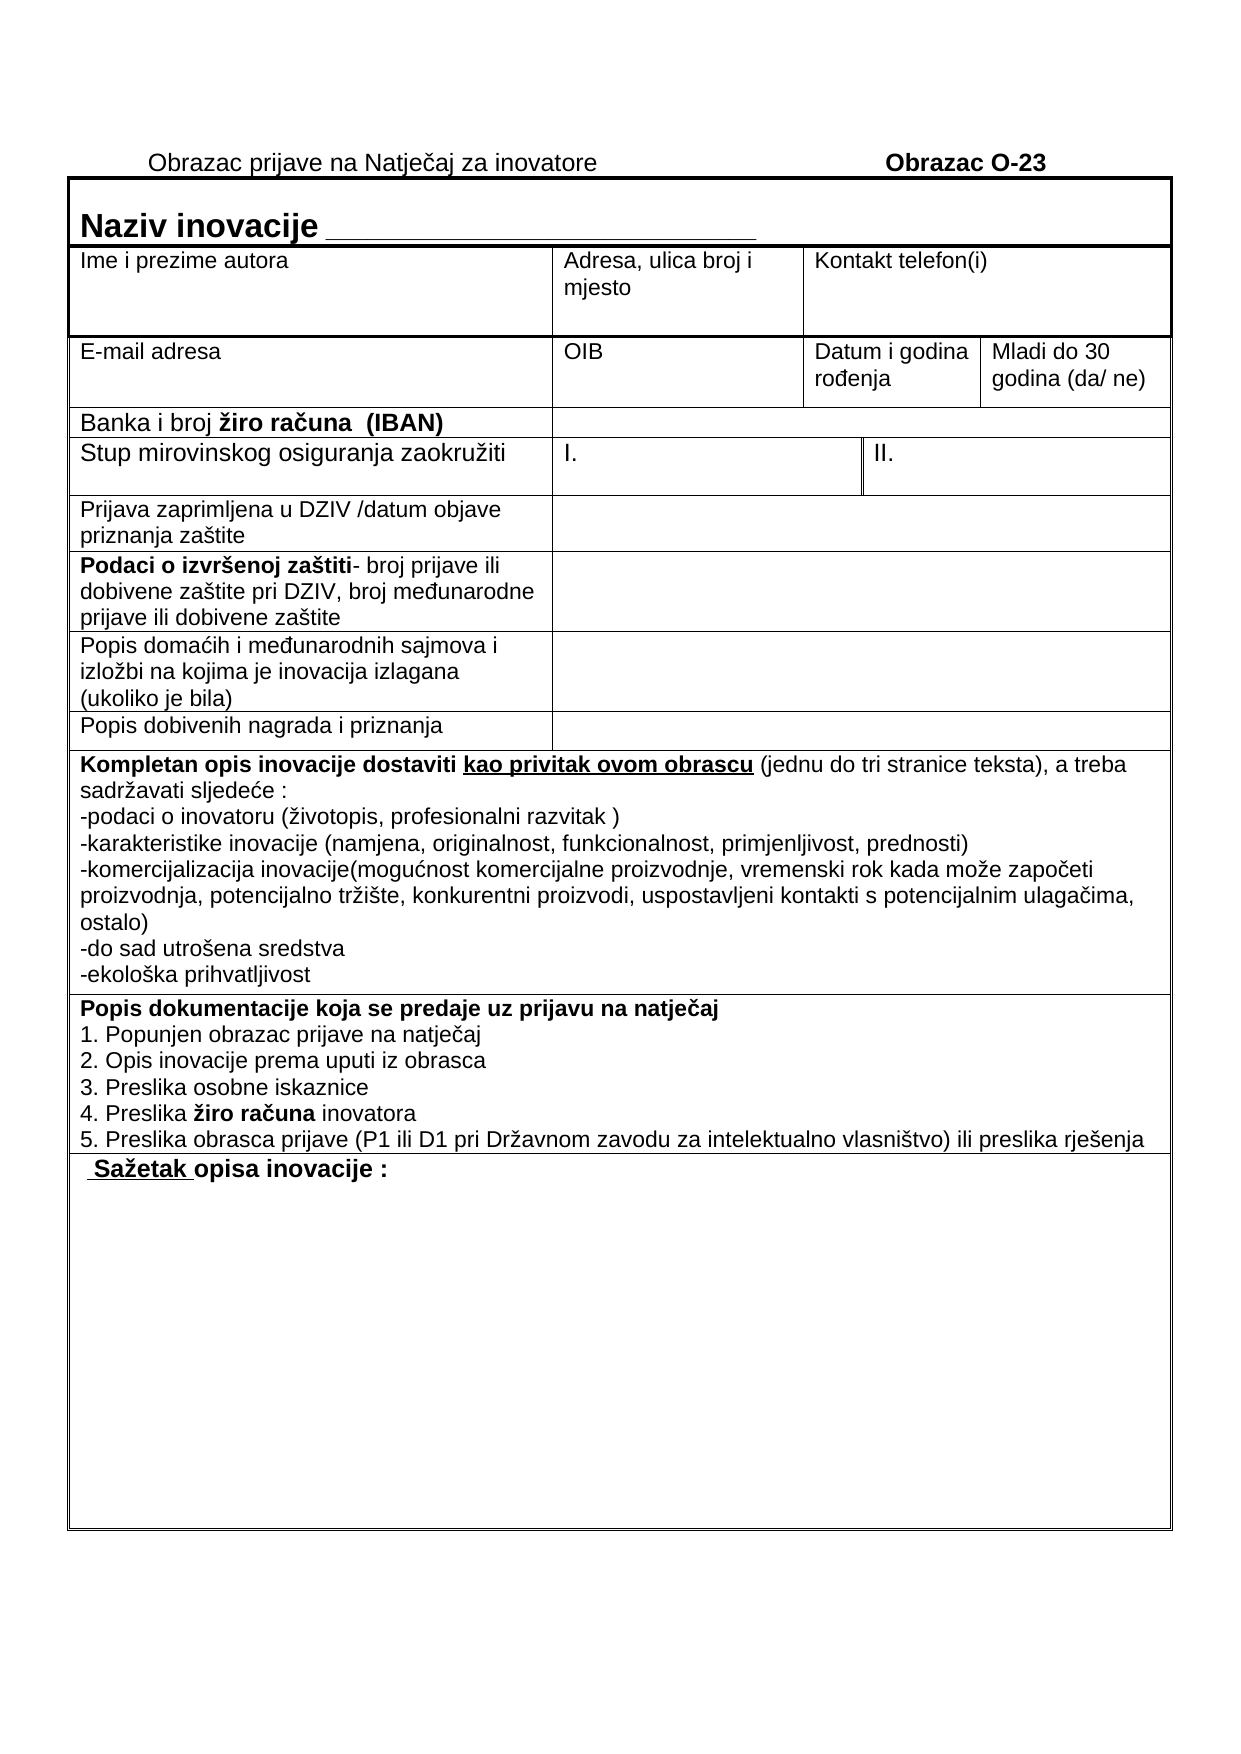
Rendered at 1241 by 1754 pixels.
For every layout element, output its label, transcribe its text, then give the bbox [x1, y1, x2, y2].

table_cell Sažetak opisa icije : [70, 1154, 1170, 1527]
table_cell Popis dobivenih nagrada i priznanja [70, 712, 552, 749]
table_header Naziv icije _______________________________ [70, 180, 1170, 244]
table_cell [553, 632, 1170, 711]
table_cell Popis domaćih i međunarodnih sajmova i izložbi na kojima je icija izlagana (ukoliko je bila) [70, 632, 552, 711]
table_cell Prijava zaprimljena u DZIV /datum objave priznanja zaštite [70, 496, 552, 551]
table_cell I. [553, 438, 861, 495]
table_cell Mladi do 30 godina (da/ ne) [981, 338, 1170, 407]
table_cell [553, 552, 1170, 631]
text Obrazac prijave na Natječaj za itore Obrazac O-23 [148, 148, 1093, 176]
table_cell Popis dokumentacije koja se predaje uz prijavu na natječaj 1. Popunjen obrazac prijave na natječaj 2. Opis icije prema uputi iz obrasca 3. Preslika osobne iskaznice 4. Preslika žiro računa itora 5. Preslika obrasca prijave (P1 ili D1 pri Državnom zavodu za intelektualno vlasništvo) ili preslika rješenja [70, 995, 1170, 1153]
table_cell Datum i godina rođenja [804, 338, 980, 407]
table_cell Kontakt telefon(i) [804, 248, 1170, 335]
table_cell Kompletan opis icije dostaviti kao privitak ovom obrascu (jednu do tri stranice teksta), a treba sadržavati sljedeće : -podaci o itoru (životopis, profesionalni razvitak ) -karakteristike icije (namjena, originalnost, funkcionalnost, primjenljivost, prednosti) -komercijalizacija icije(mogućnost komercijalne proizvodnje, vremenski rok kada može započeti proizvodnja, potencijalno tržište, konkurentni proizvodi, uspostavljeni kontakti s potencijalnim ulagačima, ostalo) -do sad utrošena sredstva -ekološka prihvatljivost [70, 751, 1170, 993]
table_cell Adresa, ulica broj i mjesto [553, 248, 803, 335]
table_cell Ime i prezime autora [70, 248, 552, 335]
table_cell [553, 712, 1170, 749]
table_cell OIB [553, 338, 803, 407]
table_cell [553, 496, 1170, 551]
table_cell Stup mirovinskog osiguranja zaokružiti [70, 438, 552, 495]
table_cell Podaci o izvršenoj zaštiti- broj prijave ili dobivene zaštite pri DZIV, broj međunarodne prijave ili dobivene zaštite [70, 552, 552, 631]
table_cell II. [864, 438, 1170, 495]
table_cell E-mail adresa [70, 338, 552, 407]
table_cell [553, 408, 1170, 437]
table_cell Banka i broj žiro računa (IBAN) [70, 408, 552, 437]
